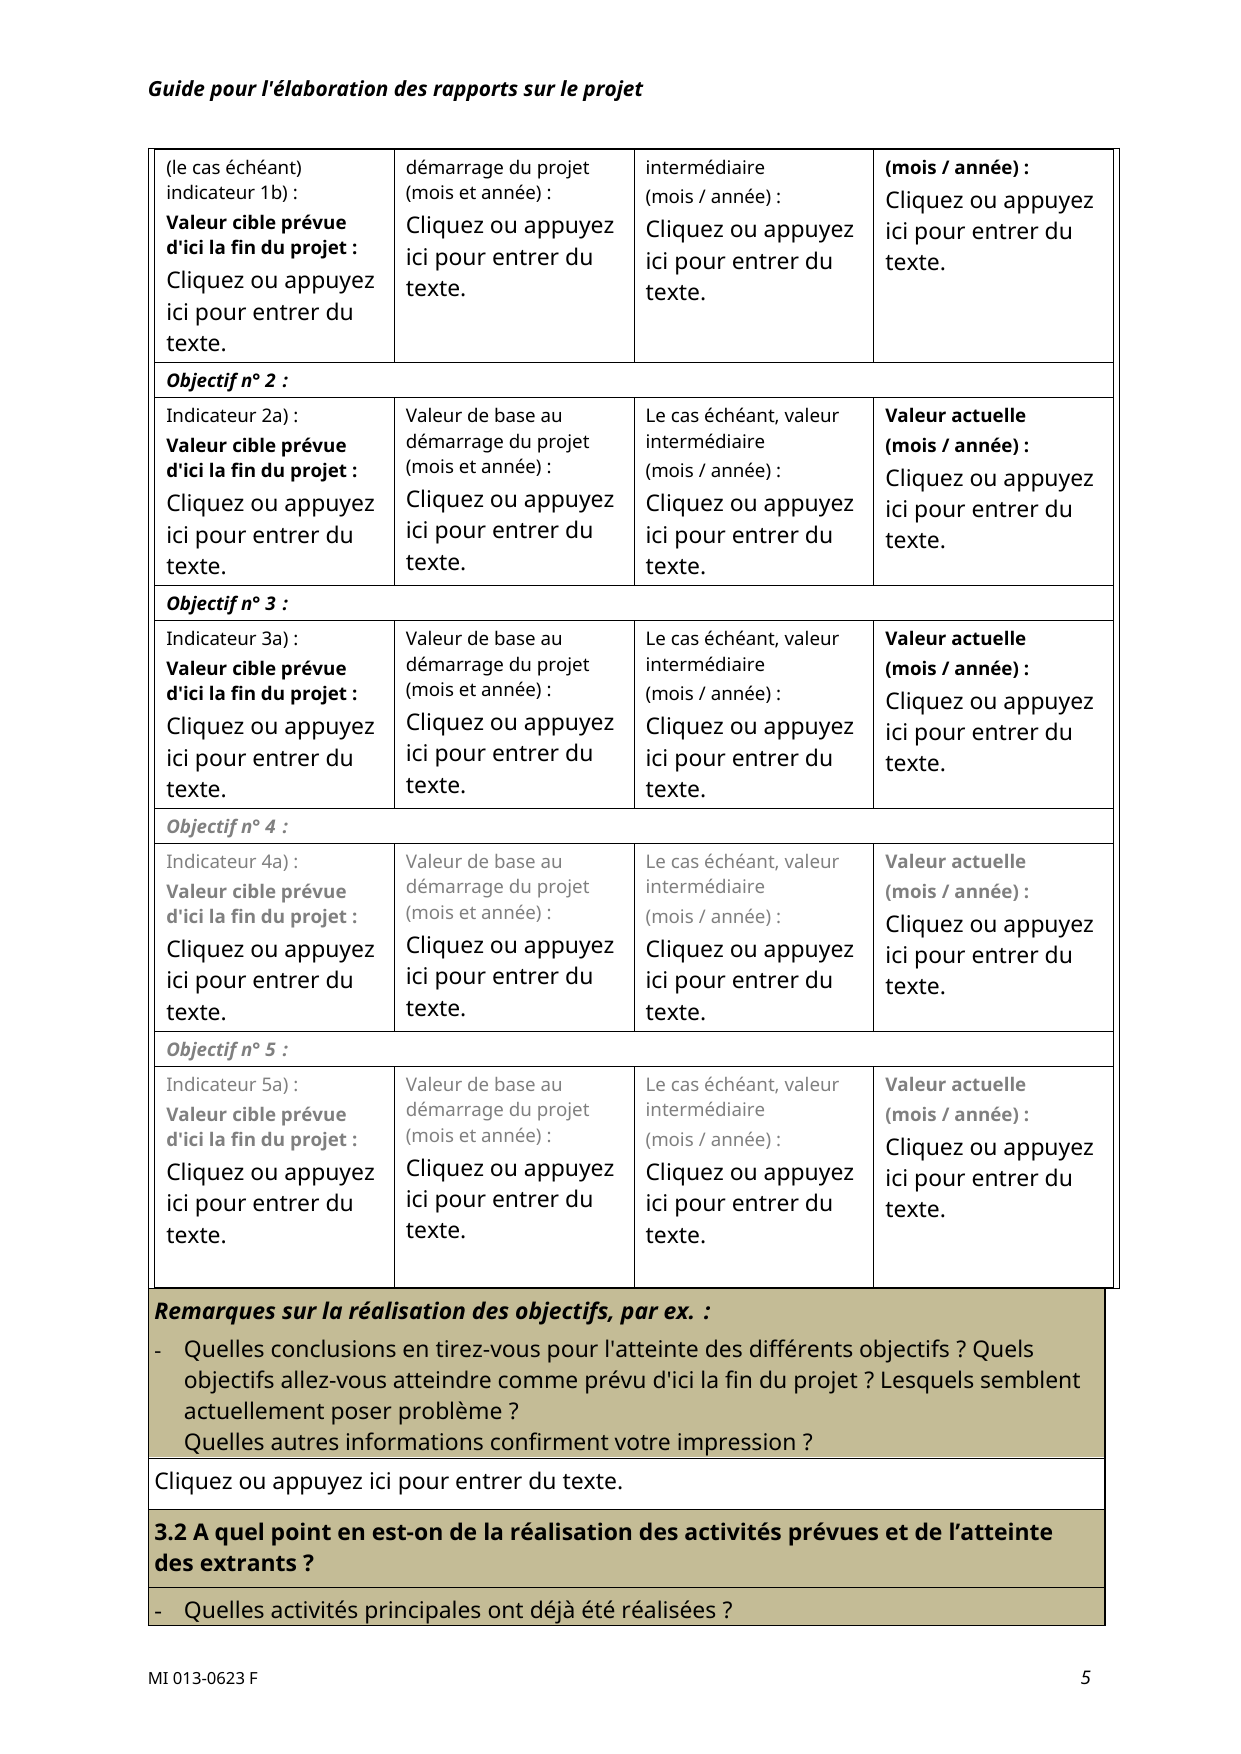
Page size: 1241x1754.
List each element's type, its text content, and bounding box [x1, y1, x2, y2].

table_cell [874, 398, 1113, 585]
table_cell [874, 621, 1113, 808]
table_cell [149, 1588, 1104, 1625]
table_cell [155, 621, 394, 808]
table_cell [874, 1067, 1113, 1287]
table_cell [155, 1067, 394, 1287]
table_cell [149, 149, 154, 1288]
table_cell [635, 1067, 873, 1287]
table_cell [635, 398, 873, 585]
table_cell [1114, 149, 1119, 1288]
table_cell [635, 150, 873, 362]
table_cell [155, 398, 394, 585]
table_cell [874, 844, 1113, 1031]
table_cell 3.2 A quel point en est-on de la réalisation des activités prévues et de l’atteinte des extrants ? [149, 1510, 1104, 1587]
table_cell [395, 150, 634, 362]
table_cell [635, 844, 873, 1031]
table_cell [155, 1032, 1113, 1066]
table_cell [635, 621, 873, 808]
table_cell [155, 844, 394, 1031]
table_cell [155, 150, 394, 362]
table_cell [395, 621, 634, 808]
table_cell [395, 398, 634, 585]
table_cell [395, 844, 634, 1031]
table_cell Remarques sur la réalisation des objectifs, par ex. : Quelles conclusions en tirez-vous pour l'atteinte des différents objectifs ? Quels objectifs allez-vous atteindre comme prévu d'ici la fin du projet ? Lesquels semblent actuellement poser problème ? Quelles autres informations confirment votre impression ? [149, 1289, 1104, 1457]
table_cell [155, 809, 1113, 843]
table_cell [155, 586, 1113, 620]
table_cell [155, 363, 1113, 397]
table_cell [395, 1067, 634, 1287]
table_cell [874, 150, 1113, 362]
